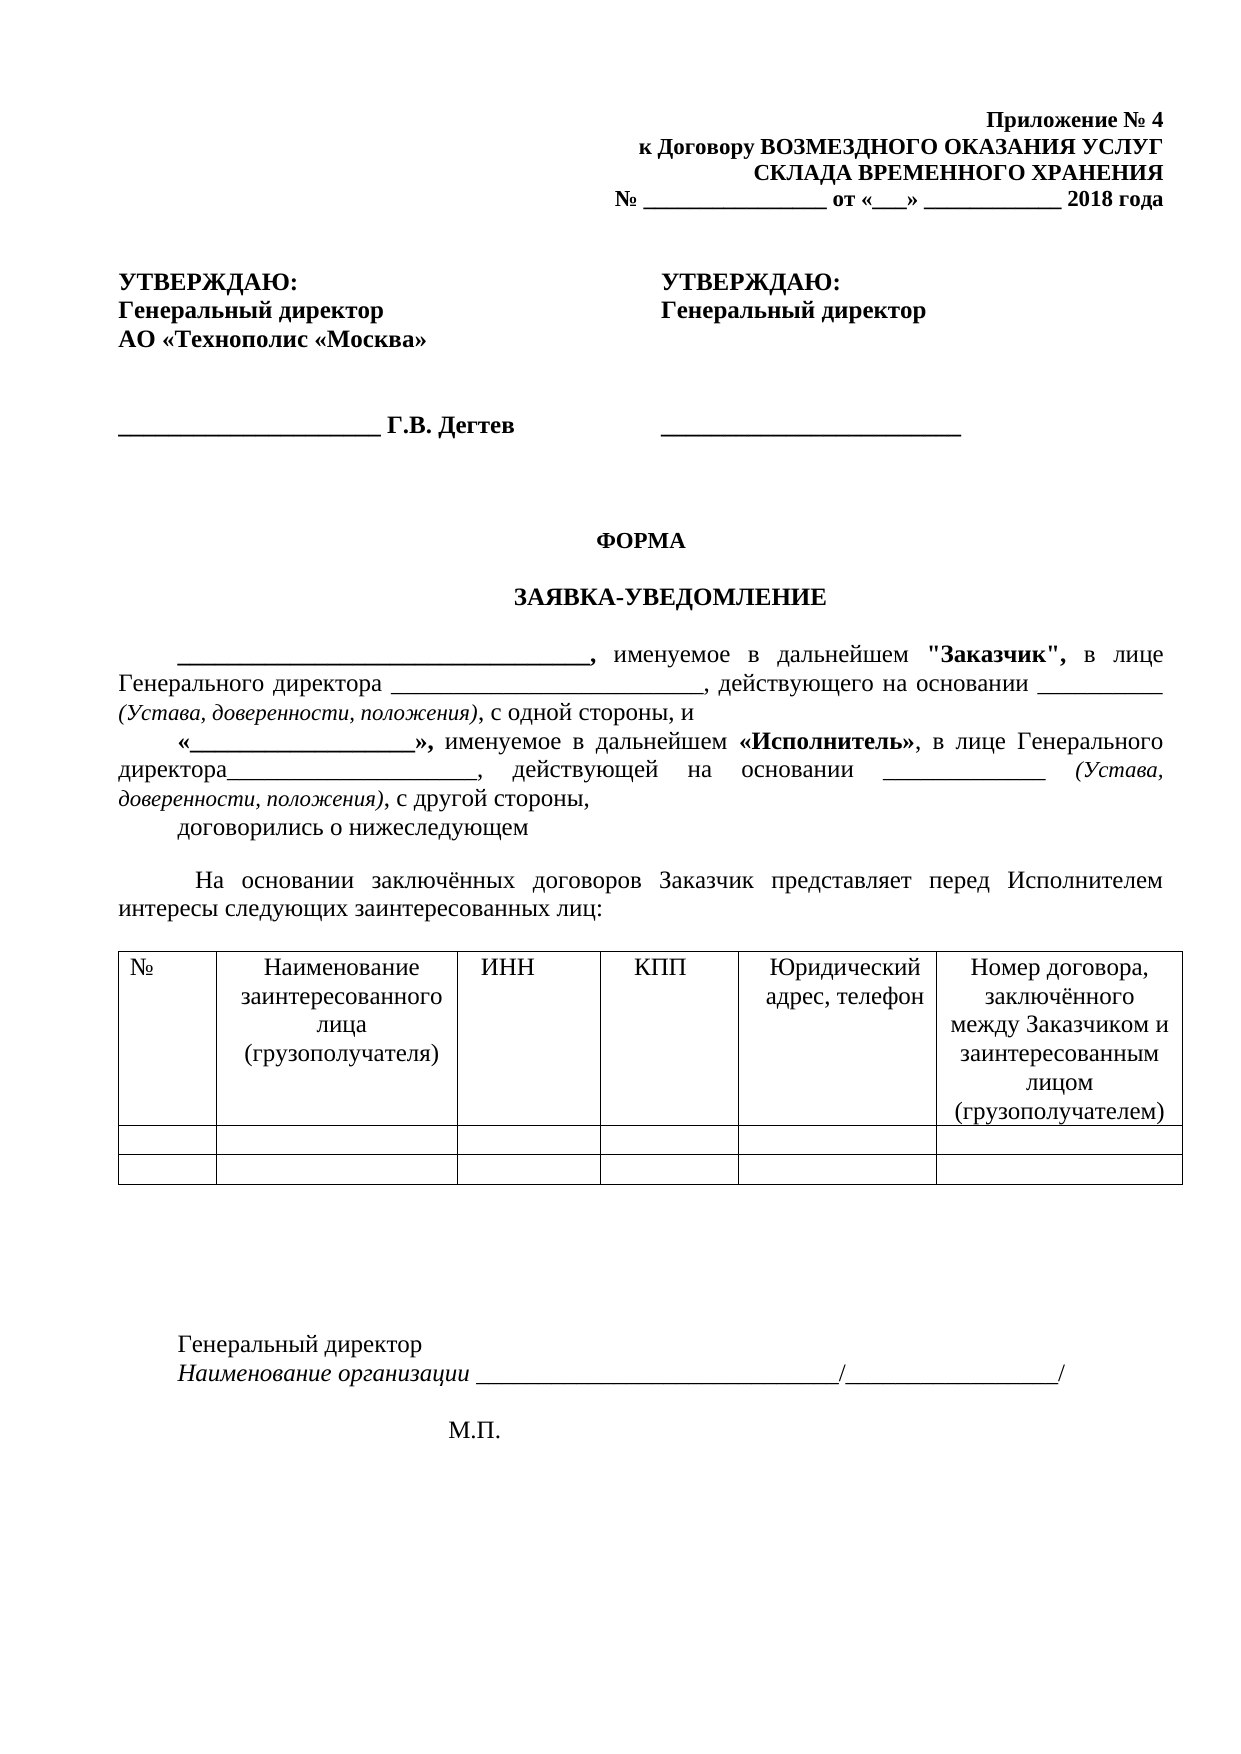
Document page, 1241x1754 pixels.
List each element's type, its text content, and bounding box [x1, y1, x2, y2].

title ЗАЯВКА-УВЕДОМЛЕНИЕ [118, 582, 1163, 611]
text СКЛАДА ВРЕМЕННОГО ХРАНЕНИЯ [118, 159, 1163, 185]
table_header № [119, 952, 216, 1124]
table_cell [937, 1155, 1182, 1184]
text «__________________», именуемое в дальнейшем «Исполнитель», в лице Генерального директора____________________, действующей на основании _____________ (Устава, доверенности, положения), с другой стороны, [118, 726, 1163, 812]
text к Договору ВОЗМЕЗДНОГО ОКАЗАНИЯ УСЛУГ [118, 133, 1163, 159]
table_cell [739, 1126, 936, 1154]
table_cell [458, 1126, 600, 1154]
table_cell [119, 1126, 216, 1154]
table_cell Генеральный директор [650, 296, 1175, 411]
table_cell [937, 1126, 1182, 1154]
text _________________________________, именуемое в дальнейшем "Заказчик", в лице Генерального директора _________________________, действующего на основании __________ (Устава, доверенности, положения), с одной стороны, и [118, 639, 1163, 726]
table_cell [601, 1155, 738, 1184]
text Приложение № 4 [118, 106, 1163, 133]
text На основании заключённых договоров Заказчик представляет перед Исполнителем интересы следующих заинтересованных лиц: [118, 865, 1163, 922]
table_cell Генеральный директор АО «Технополис «Москва» [107, 296, 649, 411]
text Наименование организации _____________________________/_________________/ [118, 1358, 1163, 1386]
table_cell [217, 1155, 457, 1184]
table_cell [458, 1155, 600, 1184]
table_header Юридический адрес, телефон [739, 952, 936, 1124]
table_header ИНН [458, 952, 600, 1124]
table_cell [739, 1155, 936, 1184]
text Генеральный директор [118, 1329, 1163, 1358]
table_header Номер договора, заключённого между Заказчиком и заинтересованным лицом (грузополучателем) [937, 952, 1182, 1124]
table_cell [119, 1155, 216, 1184]
table_cell [217, 1126, 457, 1154]
table_header КПП [601, 952, 738, 1124]
table_cell [601, 1126, 738, 1154]
text № ________________ от «___» ____________ 2018 года [118, 185, 1163, 212]
text ФОРМА [118, 527, 1163, 553]
table_cell _____________________ Г.В. Дегтев [107, 411, 649, 476]
table_header УТВЕРЖДАЮ: [650, 267, 1175, 296]
table_header Наименование заинтересованного лица (грузополучателя) [217, 952, 457, 1124]
table_cell ________________________ [650, 411, 1175, 476]
text договорились о нижеследующем [118, 812, 1163, 841]
text М.П. [118, 1415, 1163, 1444]
table_header УТВЕРЖДАЮ: [107, 267, 649, 296]
